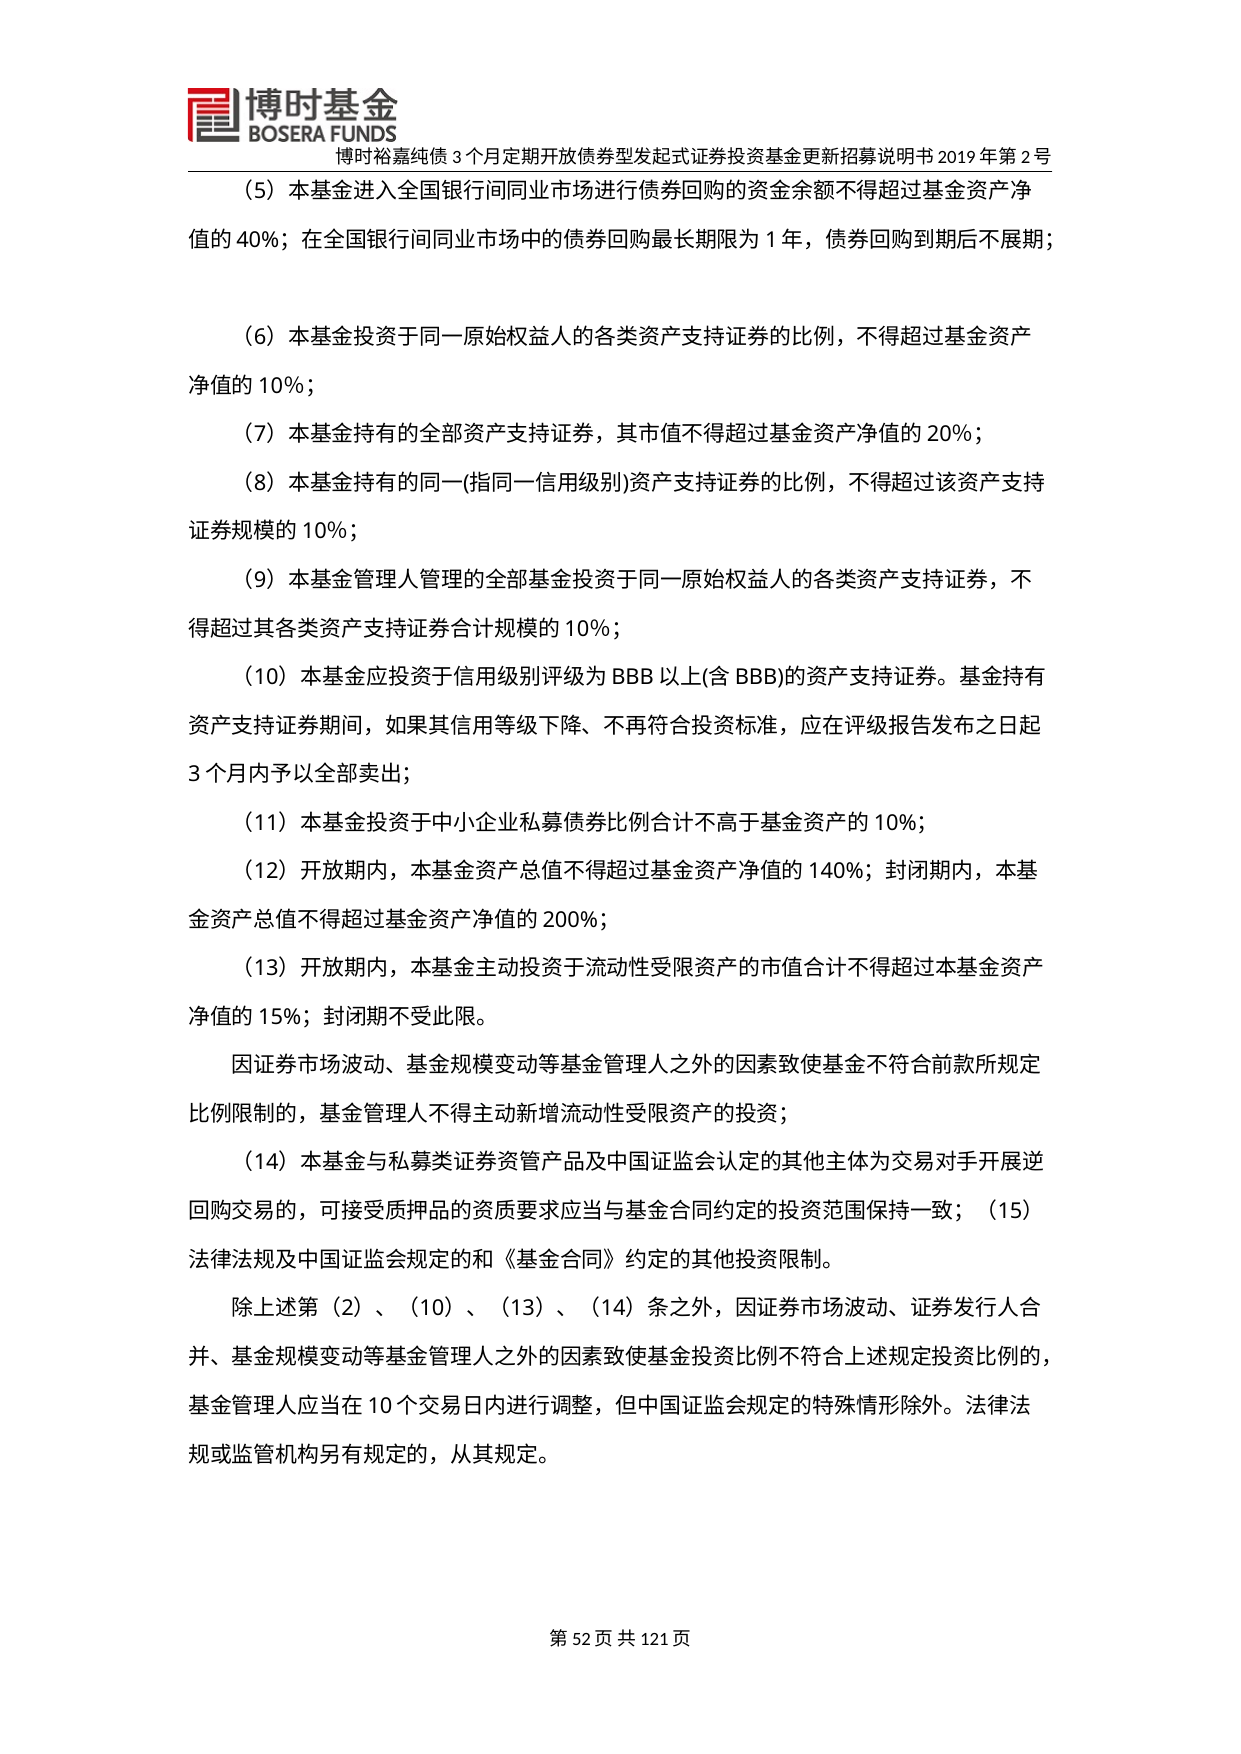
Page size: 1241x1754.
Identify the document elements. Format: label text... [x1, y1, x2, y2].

text （10）本基金应投资于信用级别评级为BBB以上(含BBB)的资产支持证券。基金持有资产支持证券期间，如果其信用等级下降、不再符合投资标准，应在评级报告发布之日起3个月内予以全部卖出； [188, 659, 1052, 789]
text 除上述第（2）、（10）、（13）、（14）条之外，因证券市场波动、证券发行人合并、基金规模变动等基金管理人之外的因素致使基金投资比例不符合上述规定投资比例的，基金管理人应当在10个交易日内进行调整，但中国证监会规定的特殊情形除外。法律法规或监管机构另有规定的，从其规定。 [188, 1290, 1052, 1469]
text （5）本基金进入全国银行间同业市场进行债券回购的资金余额不得超过基金资产净值的40%；在全国银行间同业市场中的债券回购最长期限为1年，债券回购到期后不展期； [188, 173, 1052, 303]
text （7）本基金持有的全部资产支持证券，其市值不得超过基金资产净值的20％； [188, 416, 1052, 449]
text （6）本基金投资于同一原始权益人的各类资产支持证券的比例，不得超过基金资产净值的10％； [188, 319, 1052, 400]
text （11）本基金投资于中小企业私募债券比例合计不高于基金资产的10%； [188, 804, 1052, 837]
text 因证券市场波动、基金规模变动等基金管理人之外的因素致使基金不符合前款所规定比例限制的，基金管理人不得主动新增流动性受限资产的投资； [188, 1047, 1052, 1128]
text （12）开放期内，本基金资产总值不得超过基金资产净值的140%；封闭期内，本基金资产总值不得超过基金资产净值的200%； [188, 853, 1052, 934]
picture [187, 88, 398, 142]
text （13）开放期内，本基金主动投资于流动性受限资产的市值合计不得超过本基金资产净值的15%；封闭期不受此限。 [188, 950, 1052, 1031]
text （8）本基金持有的同一(指同一信用级别)资产支持证券的比例，不得超过该资产支持证券规模的10％； [188, 464, 1052, 546]
text （14）本基金与私募类证券资管产品及中国证监会认定的其他主体为交易对手开展逆回购交易的，可接受质押品的资质要求应当与基金合同约定的投资范围保持一致；（15）法律法规及中国证监会规定的和《基金合同》约定的其他投资限制。 [188, 1144, 1052, 1274]
text （9）本基金管理人管理的全部基金投资于同一原始权益人的各类资产支持证券，不得超过其各类资产支持证券合计规模的10％； [188, 562, 1052, 643]
